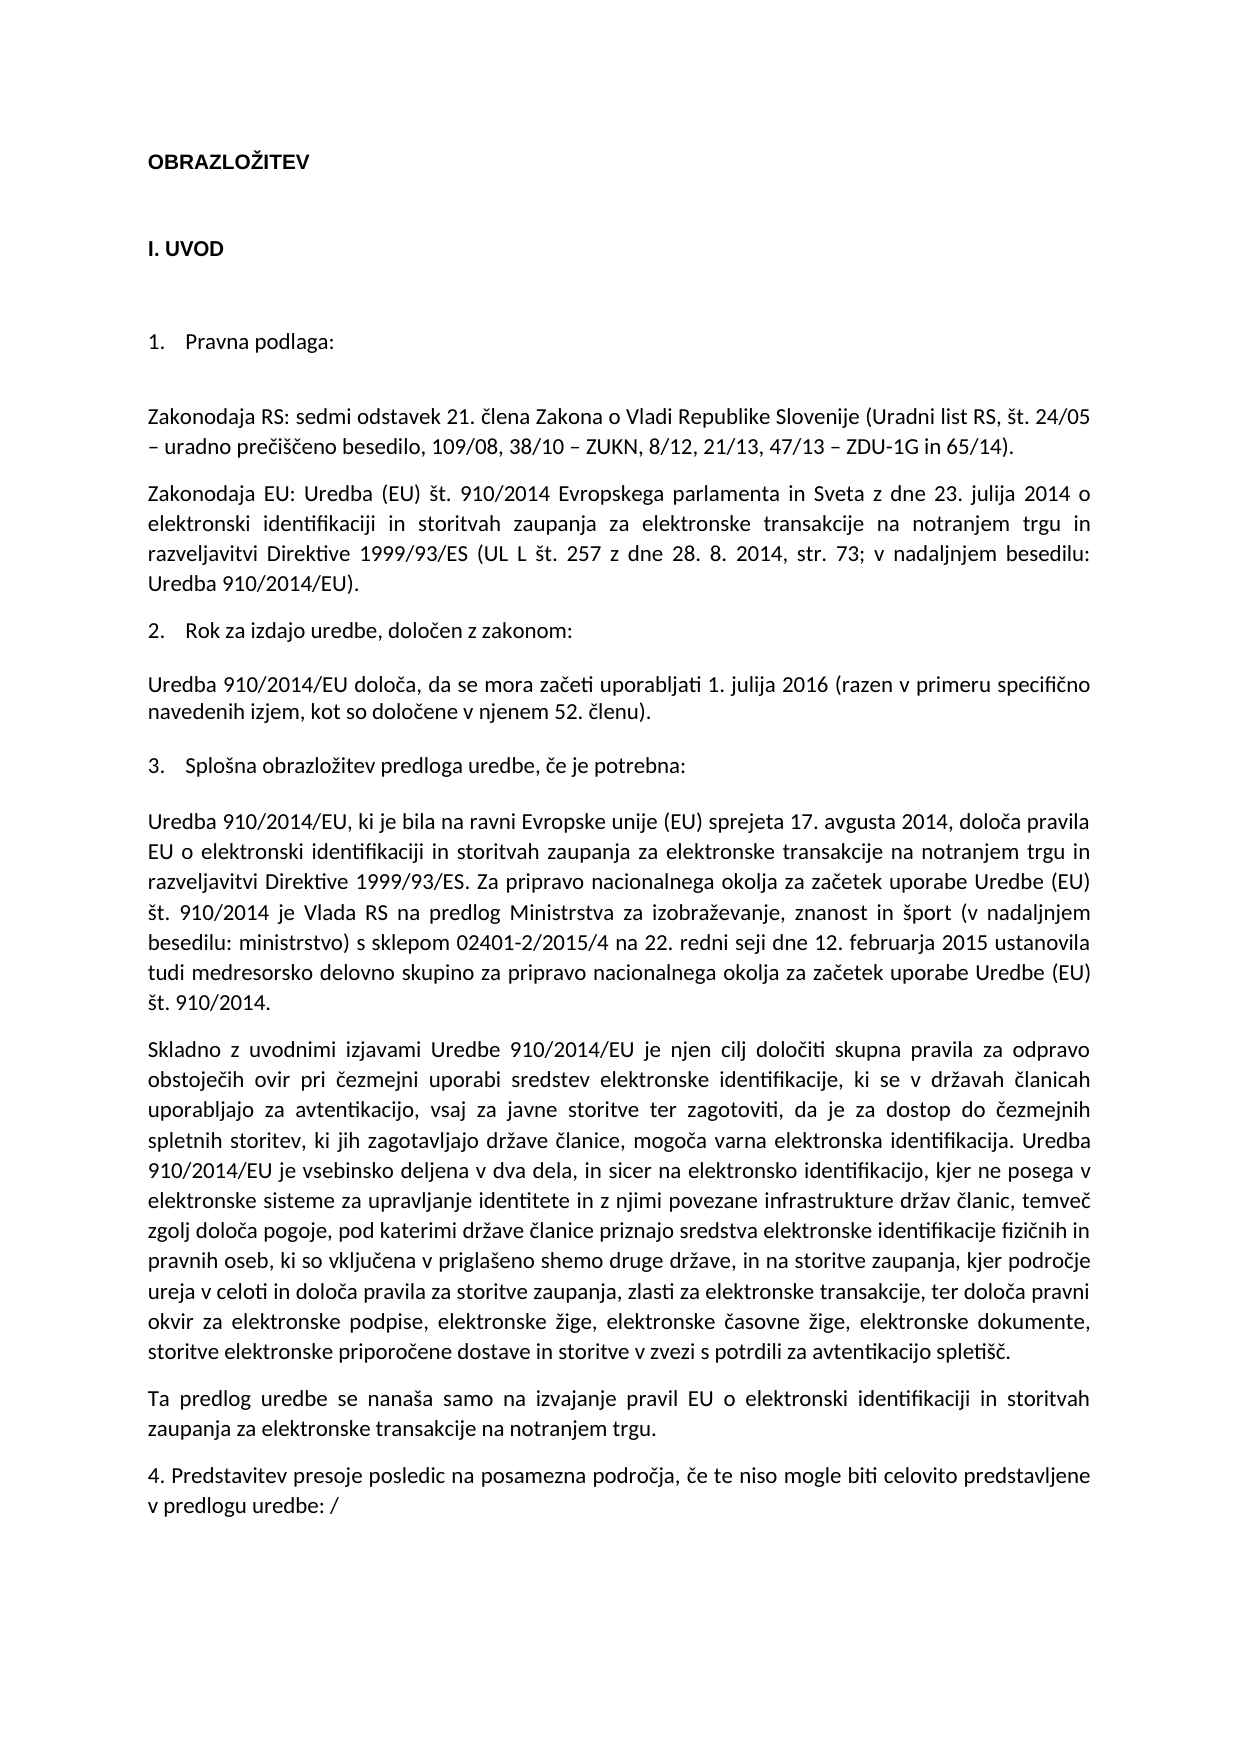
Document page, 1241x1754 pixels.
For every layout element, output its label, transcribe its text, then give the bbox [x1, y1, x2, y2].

text Skladno z uvodnimi izjavami Uredbe 910/2014/EU je njen cilj določiti skupna pravila za odpravo obstoječih ovir pri čezmejni uporabi sredstev elektronske identifikacije, ki se v državah članicah uporabljajo za avtentikacijo, vsaj za javne storitve ter zagotoviti, da je za dostop do čezmejnih spletnih storitev, ki jih zagotavljajo države članice, mogoča varna elektronska identifikacija. Uredba 910/2014/EU je vsebinsko deljena v dva dela, in sicer na elektronsko identifikacijo, kjer ne posega v elektronske sisteme za upravljanje identitete in z njimi povezane infrastrukture držav članic, temveč zgolj določa pogoje, pod katerimi države članice priznajo sredstva elektronske identifikacije fizičnih in pravnih oseb, ki so vključena v priglašeno shemo druge države, in na storitve zaupanja, kjer področje ureja v celoti in določa pravila za storitve zaupanja, zlasti za elektronske transakcije, ter določa pravni okvir za elektronske podpise, elektronske žige, elektronske časovne žige, elektronske dokumente, storitve elektronske priporočene dostave in storitve v zvezi s potrdili za avtentikacijo spletišč. [148, 1035, 1092, 1365]
text Ta predlog uredbe se nanaša samo na izvajanje pravil EU o elektronski identifikaciji in storitvah zaupanja za elektronske transakcije na notranjem trgu. [148, 1384, 1092, 1442]
text OBRAZLOŽITEV [148, 148, 1092, 175]
list Pravna podlaga: [148, 328, 1092, 355]
text Zakonodaja EU: Uredba (EU) št. 910/2014 Evropskega parlamenta in Sveta z dne 23. julija 2014 o elektronski identifikaciji in storitvah zaupanja za elektronske transakcije na notranjem trgu in razveljavitvi Direktive 1999/93/ES (UL L št. 257 z dne 28. 8. 2014, str. 73; v nadaljnjem besedilu: Uredba 910/2014/EU). [148, 479, 1092, 598]
text Zakonodaja RS: sedmi odstavek 21. člena Zakona o Vladi Republike Slovenije (Uradni list RS, št. 24/05 – uradno prečiščeno besedilo, 109/08, 38/10 – ZUKN, 8/12, 21/13, 47/13 – ZDU-1G in 65/14). [148, 402, 1092, 460]
text Uredba 910/2014/EU, ki je bila na ravni Evropske unije (EU) sprejeta 17. avgusta 2014, določa pravila EU o elektronski identifikaciji in storitvah zaupanja za elektronske transakcije na notranjem trgu in razveljavitvi Direktive 1999/93/ES. Za pripravo nacionalnega okolja za začetek uporabe Uredbe (EU) št. 910/2014 je Vlada RS na predlog Ministrstva za izobraževanje, znanost in šport (v nadaljnjem besedilu: ministrstvo) s sklepom 02401-2/2015/4 na 22. redni seji dne 12. februarja 2015 ustanovila tudi medresorsko delovno skupino za pripravo nacionalnega okolja za začetek uporabe Uredbe (EU) št. 910/2014. [148, 807, 1092, 1016]
list Splošna obrazložitev predloga uredbe, če je potrebna: [148, 752, 1092, 779]
text Uredba 910/2014/EU določa, da se mora začeti uporabljati 1. julija 2016 (razen v primeru specifično navedenih izjem, kot so določene v njenem 52. členu). [148, 671, 1092, 725]
text I. UVOD [148, 234, 1092, 262]
text 4. Predstavitev presoje posledic na posamezna področja, če te niso mogle biti celovito predstavljene v predlogu uredbe: / [148, 1461, 1092, 1519]
list Rok za izdajo uredbe, določen z zakonom: [148, 616, 1092, 643]
